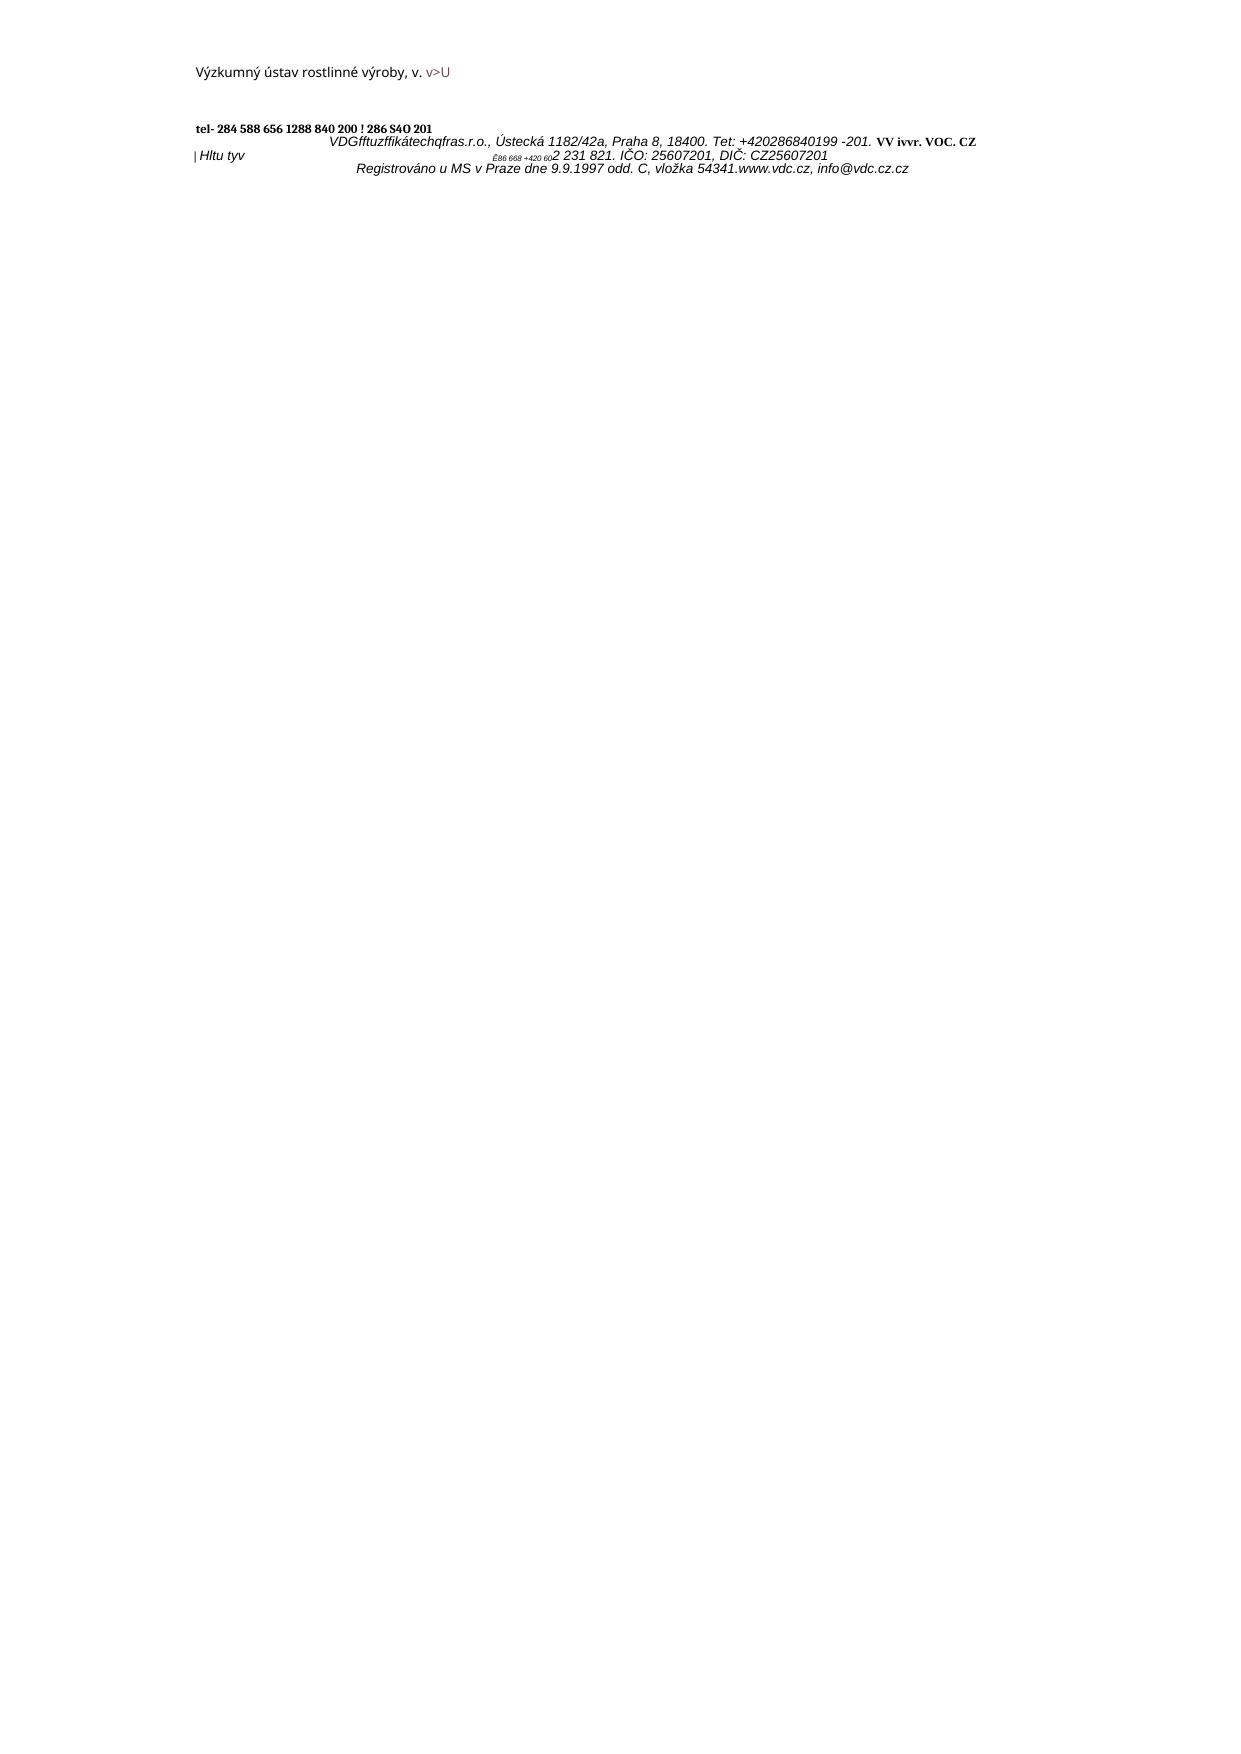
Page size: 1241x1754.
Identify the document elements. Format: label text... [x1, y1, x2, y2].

text tel- 284 588 656 1288 840 200 ! 286 S4O 201 [193, 123, 1182, 136]
text Registrováno u MS v Praze dne 9.9.1997 odd. C, vložka 54341.www.vdc.cz, info@vdc.cz.cz [356, 163, 1182, 176]
text Výzkumný ústav rostlinné výroby, v. v>U [193, 65, 1182, 81]
text VDGfftuzffikátechqfras.r.o., Ústecká 1182/42a, Praha 8, 18400. Tet: +420286840199 -201. VV ivvr. VOC. CZ | Hltu tyv Ě86 668 +420 602 231 821. IČO: 25607201, DIČ: CZ25607201 [193, 136, 980, 163]
